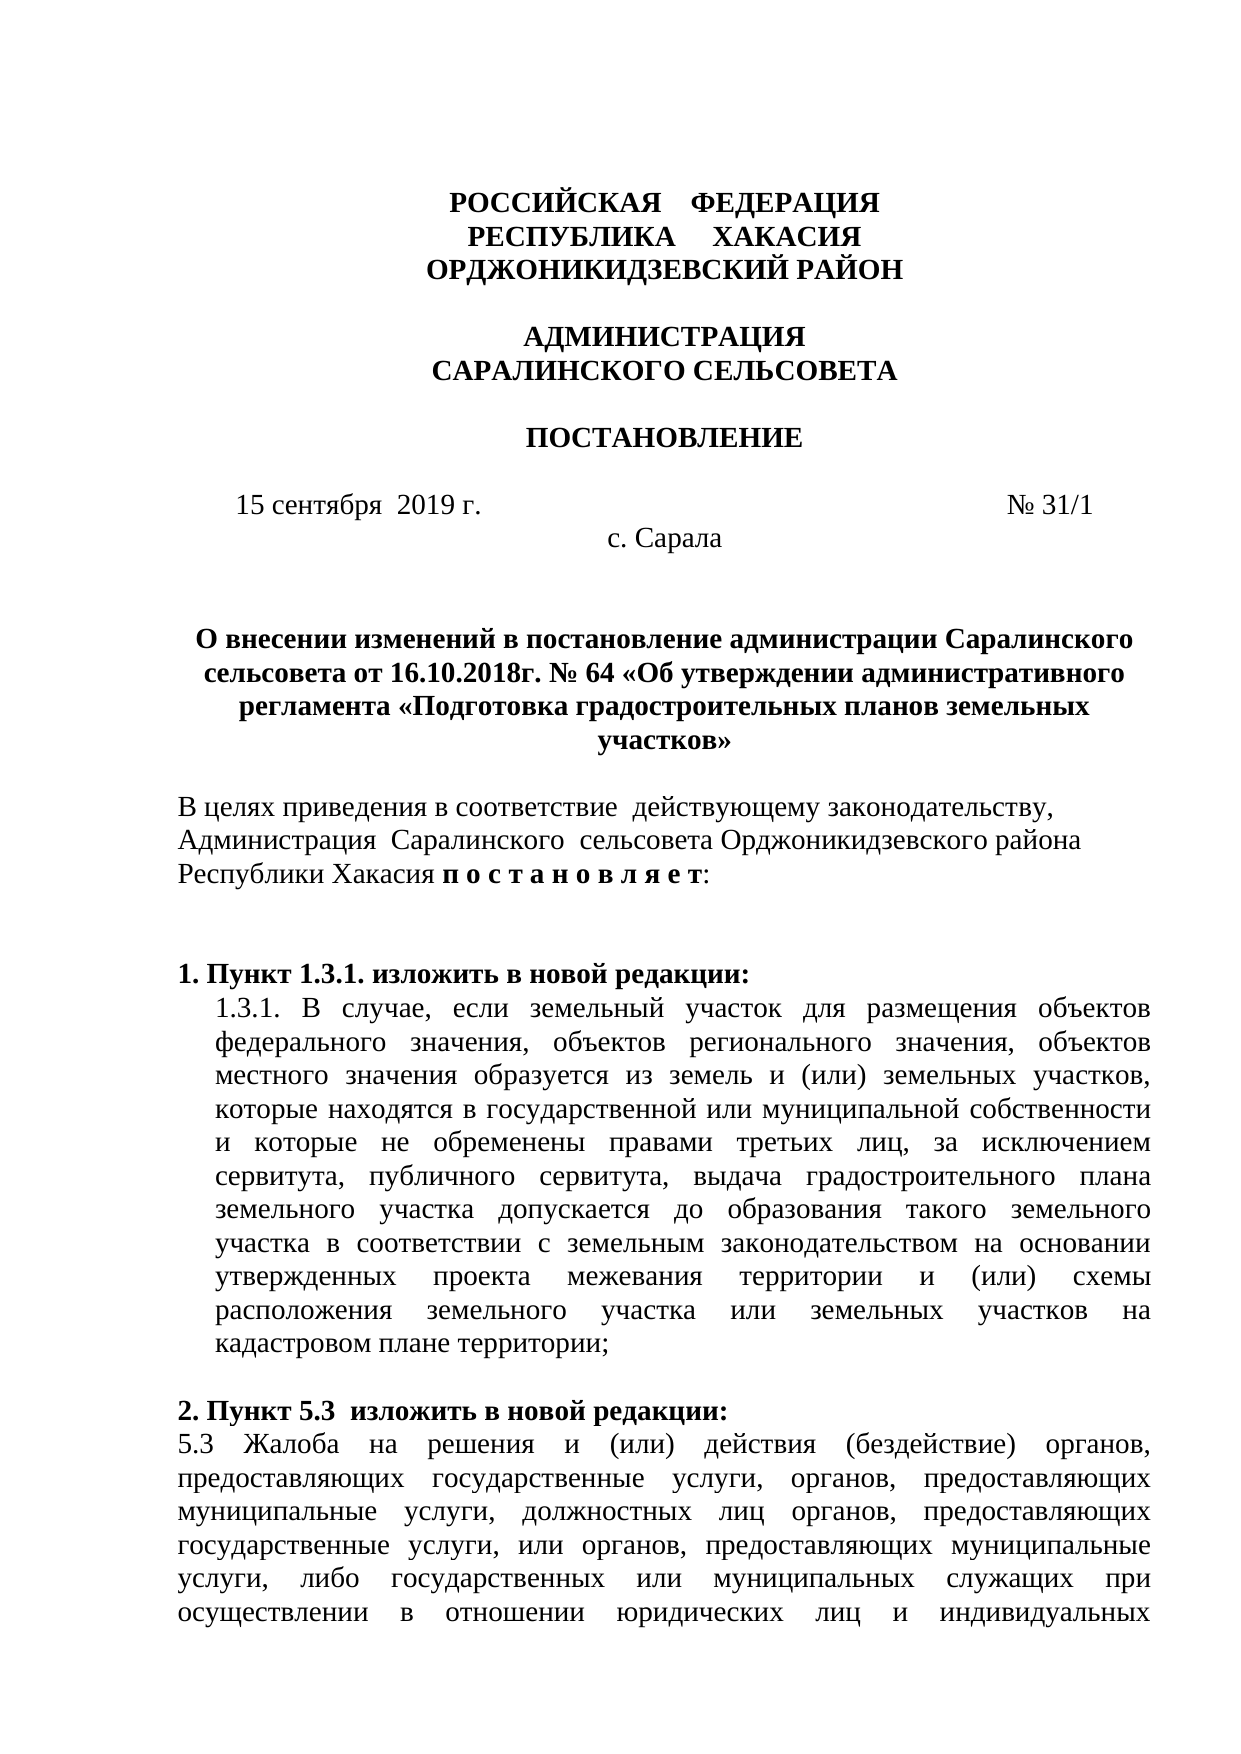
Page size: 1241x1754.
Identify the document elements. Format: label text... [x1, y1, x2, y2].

text САРАЛИНСКОГО СЕЛЬСОВЕТА [177, 353, 1152, 386]
text ПОСТАНОВЛЕНИЕ [177, 420, 1152, 453]
text с. Сарала [177, 521, 1152, 554]
text 15 сентября 2019 г. № 31/1 [177, 487, 1152, 521]
text РОССИЙСКАЯ ФЕДЕРАЦИЯ [177, 185, 1152, 219]
text В целях приведения в соответствие действующему законодательству, Администрация Саралинского сельсовета Орджоникидзевского района Республики Хакасия п о с т а н о в л я е т: [177, 789, 1152, 889]
text РЕСПУБЛИКА ХАКАСИЯ [177, 219, 1152, 252]
text 1. Пункт 1.3.1. изложить в новой редакции: [177, 957, 1152, 990]
text 1.3.1. В случае, если земельный участок для размещения объектов федерального значения, объектов регионального значения, объектов местного значения образуется из земель и (или) земельных участков, которые находятся в государственной или муниципальной собственности и которые не обременены правами третьих лиц, за исключением сервитута, публичного сервитута, выдача градостроительного плана земельного участка допускается до образования такого земельного участка в соответствии с земельным законодательством на основании утвержденных проекта межевания территории и (или) схемы расположения земельного участка или земельных участков на кадастровом плане территории; [215, 990, 1152, 1359]
text 2. Пункт 5.3 изложить в новой редакции: [177, 1393, 1152, 1426]
text АДМИНИСТРАЦИЯ [177, 319, 1152, 353]
text ОРДЖОНИКИДЗЕВСКИЙ РАЙОН [177, 252, 1152, 286]
text О внесении изменений в постановление администрации Саралинского сельсовета от 16.10.2018г. № 64 «Об утверждении административного регламента «Подготовка градостроительных планов земельных участков» [177, 621, 1152, 755]
